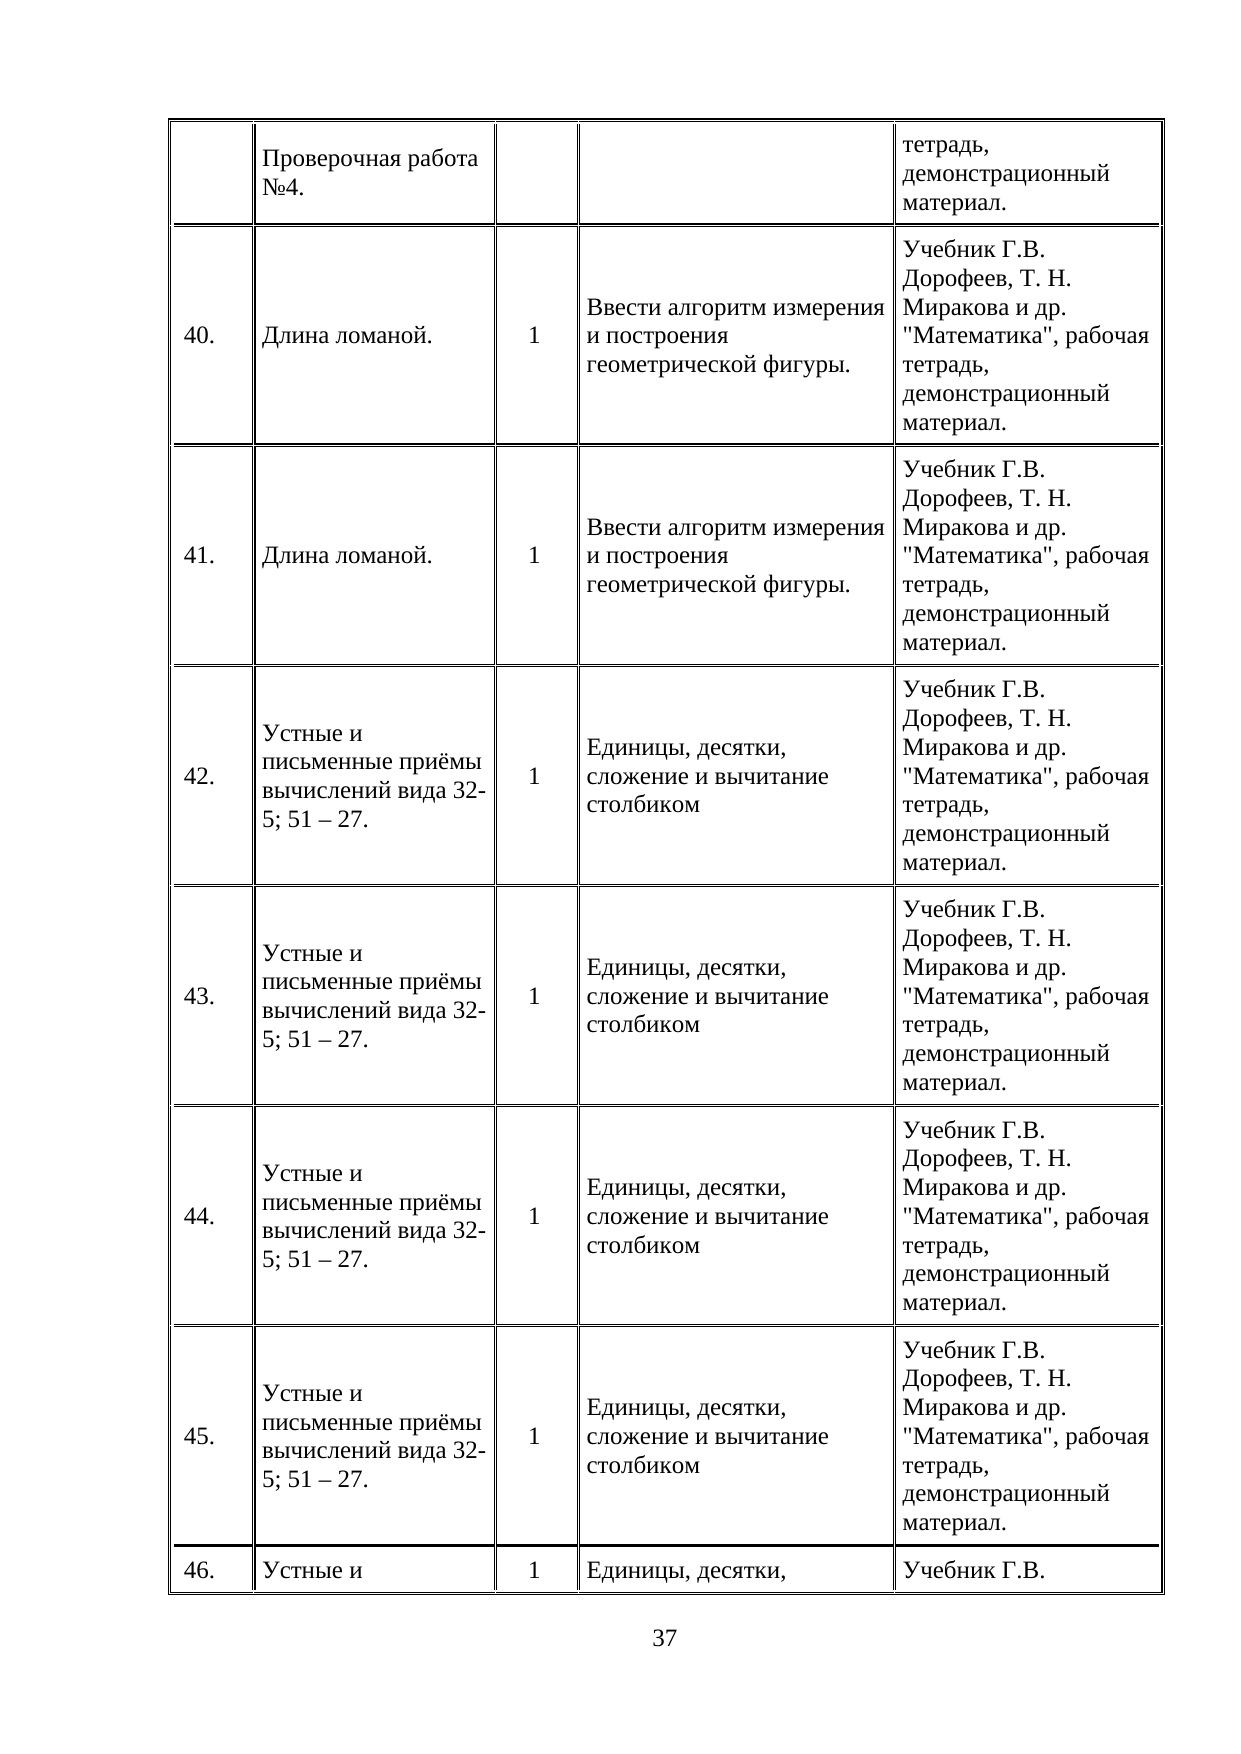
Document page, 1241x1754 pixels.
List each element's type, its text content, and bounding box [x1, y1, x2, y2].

table_cell Учебник Г.В. Дорофеев, Т. Н. Миракова и др. "Математика", рабочая тетрадь, демонстрационный материал. [895, 1104, 1163, 1324]
table_cell Учебник Г.В. Дорофеев, Т. Н. Миракова и др. "Математика", рабочая тетрадь, демонстрационный материал. [896, 884, 1162, 1104]
table_cell Устные и письменные приёмы вычислений вида 32-5; 51 – 27. [256, 1327, 494, 1544]
table_cell 1 [496, 1547, 579, 1591]
table_cell 1 [497, 887, 577, 1104]
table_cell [254, 1547, 496, 1591]
table_cell 43. [171, 884, 252, 1104]
table_cell Устные и письменные приёмы вычислений вида 32-5; 51 – 27. [256, 667, 494, 883]
table_cell Длина ломаной. [256, 227, 494, 443]
table_cell Учебник Г.В. Дорофеев, Т. Н. Миракова и др. "Математика", рабочая тетрадь, демонстрационный материал. [895, 1324, 1163, 1544]
table_cell 1 [496, 122, 579, 223]
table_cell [254, 122, 496, 223]
table_cell Единицы, десятки, сложение и вычитание столбиком [580, 887, 893, 1104]
table_cell 40. [171, 223, 252, 443]
table_cell Устные и письменные приёмы вычислений вида 32-5; 51 – 27. [256, 887, 494, 1104]
table_cell 1 [497, 1107, 577, 1324]
table_cell 1 [497, 227, 577, 443]
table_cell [895, 122, 1161, 223]
table_cell Единицы, десятки, сложение и вычитание столбиком [580, 1327, 893, 1544]
table_cell Учебник Г.В. Дорофеев, Т. Н. Миракова и др. "Математика", рабочая тетрадь, демонстрационный материал. [896, 664, 1162, 883]
table_cell 1 [497, 1327, 577, 1544]
table_cell Единицы, десятки, сложение и вычитание столбиком [580, 667, 893, 883]
table_cell Длина ломаной. [256, 447, 494, 663]
table_cell Ввести алгоритм измерения и построения геометрической фигуры. [580, 227, 893, 443]
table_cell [579, 1547, 894, 1591]
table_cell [579, 122, 894, 223]
table_cell 41. [171, 443, 252, 663]
table_cell Учебник Г.В. Дорофеев, Т. Н. Миракова и др. "Математика", рабочая тетрадь, демонстрационный материал. [896, 443, 1162, 663]
table_cell 45. [169, 1324, 254, 1544]
table_cell 46. [171, 1544, 254, 1591]
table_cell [895, 1544, 1161, 1591]
table_cell Учебник Г.В. Дорофеев, Т. Н. Миракова и др. "Математика", рабочая тетрадь, демонстрационный материал. [896, 223, 1162, 443]
table_cell Единицы, десятки, сложение и вычитание столбиком [580, 1107, 893, 1324]
table_cell 1 [497, 447, 577, 663]
table_cell 44. [169, 1104, 254, 1324]
table_cell Устные и письменные приёмы вычислений вида 32-5; 51 – 27. [256, 1107, 494, 1324]
table_cell 39. [171, 120, 254, 223]
table_cell 1 [497, 667, 577, 883]
table_cell 42. [171, 664, 252, 883]
table_cell Ввести алгоритм измерения и построения геометрической фигуры. [580, 447, 893, 663]
